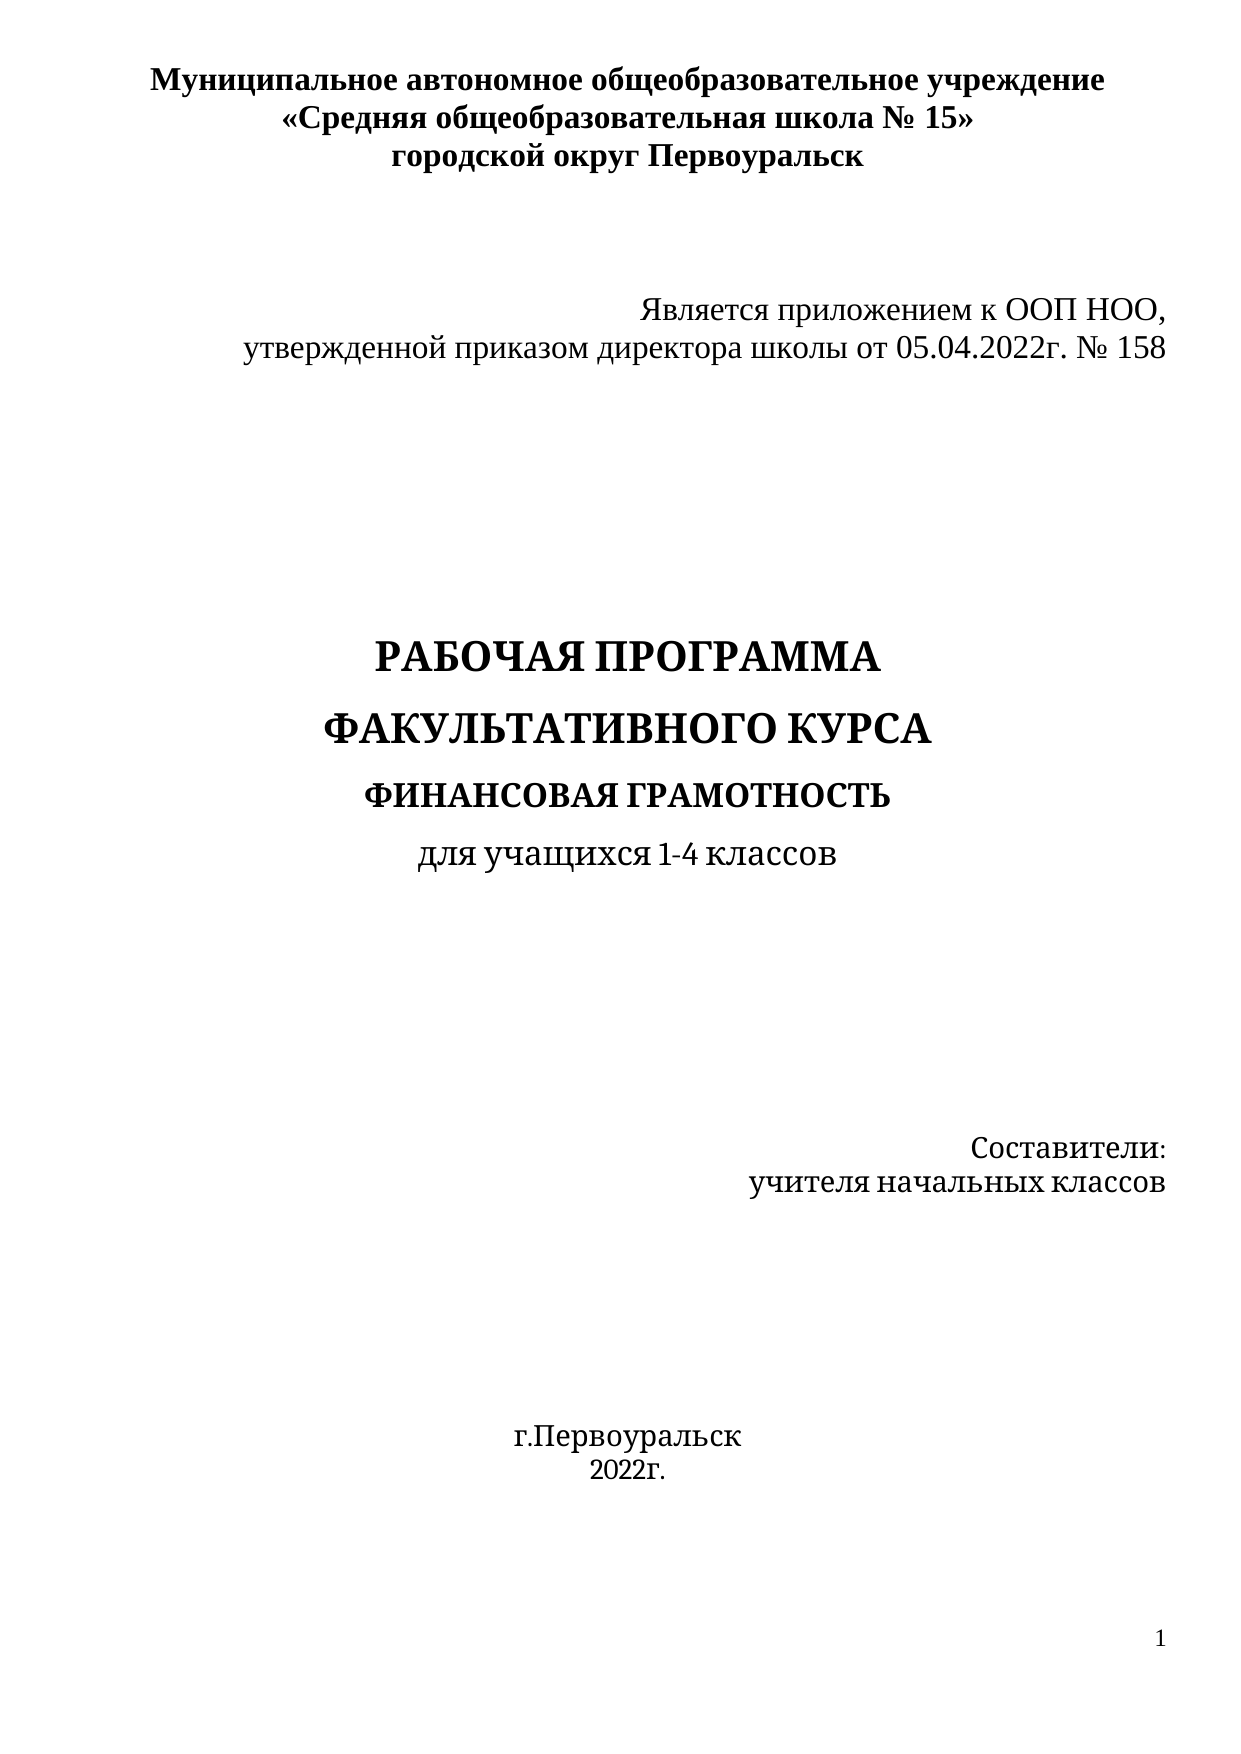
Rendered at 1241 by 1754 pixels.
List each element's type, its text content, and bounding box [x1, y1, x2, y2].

text учителя начальных классов [89, 1166, 1167, 1199]
text Составители: [89, 1132, 1167, 1166]
text Является приложением к ООП НОО, [89, 289, 1167, 327]
text городской округ Первоуральск [89, 136, 1167, 174]
text РАБОЧАЯ ПРОГРАММА [89, 634, 1167, 682]
text ФИНАНСОВАЯ ГРАМОТНОСТЬ [89, 778, 1167, 816]
text для учащихся 1-4 классов [89, 835, 1167, 874]
text г.Первоуральск [89, 1420, 1167, 1453]
text «Средняя общеобразовательная школа № 15» [89, 97, 1167, 136]
text Муниципальное автономное общеобразовательное учреждение [89, 59, 1167, 97]
text ФАКУЛЬТАТИВНОГО КУРСА [89, 706, 1167, 754]
text 2022г. [89, 1453, 1167, 1487]
text утвержденной приказом директора школы от 05.04.2022г. № 158 [89, 327, 1167, 366]
